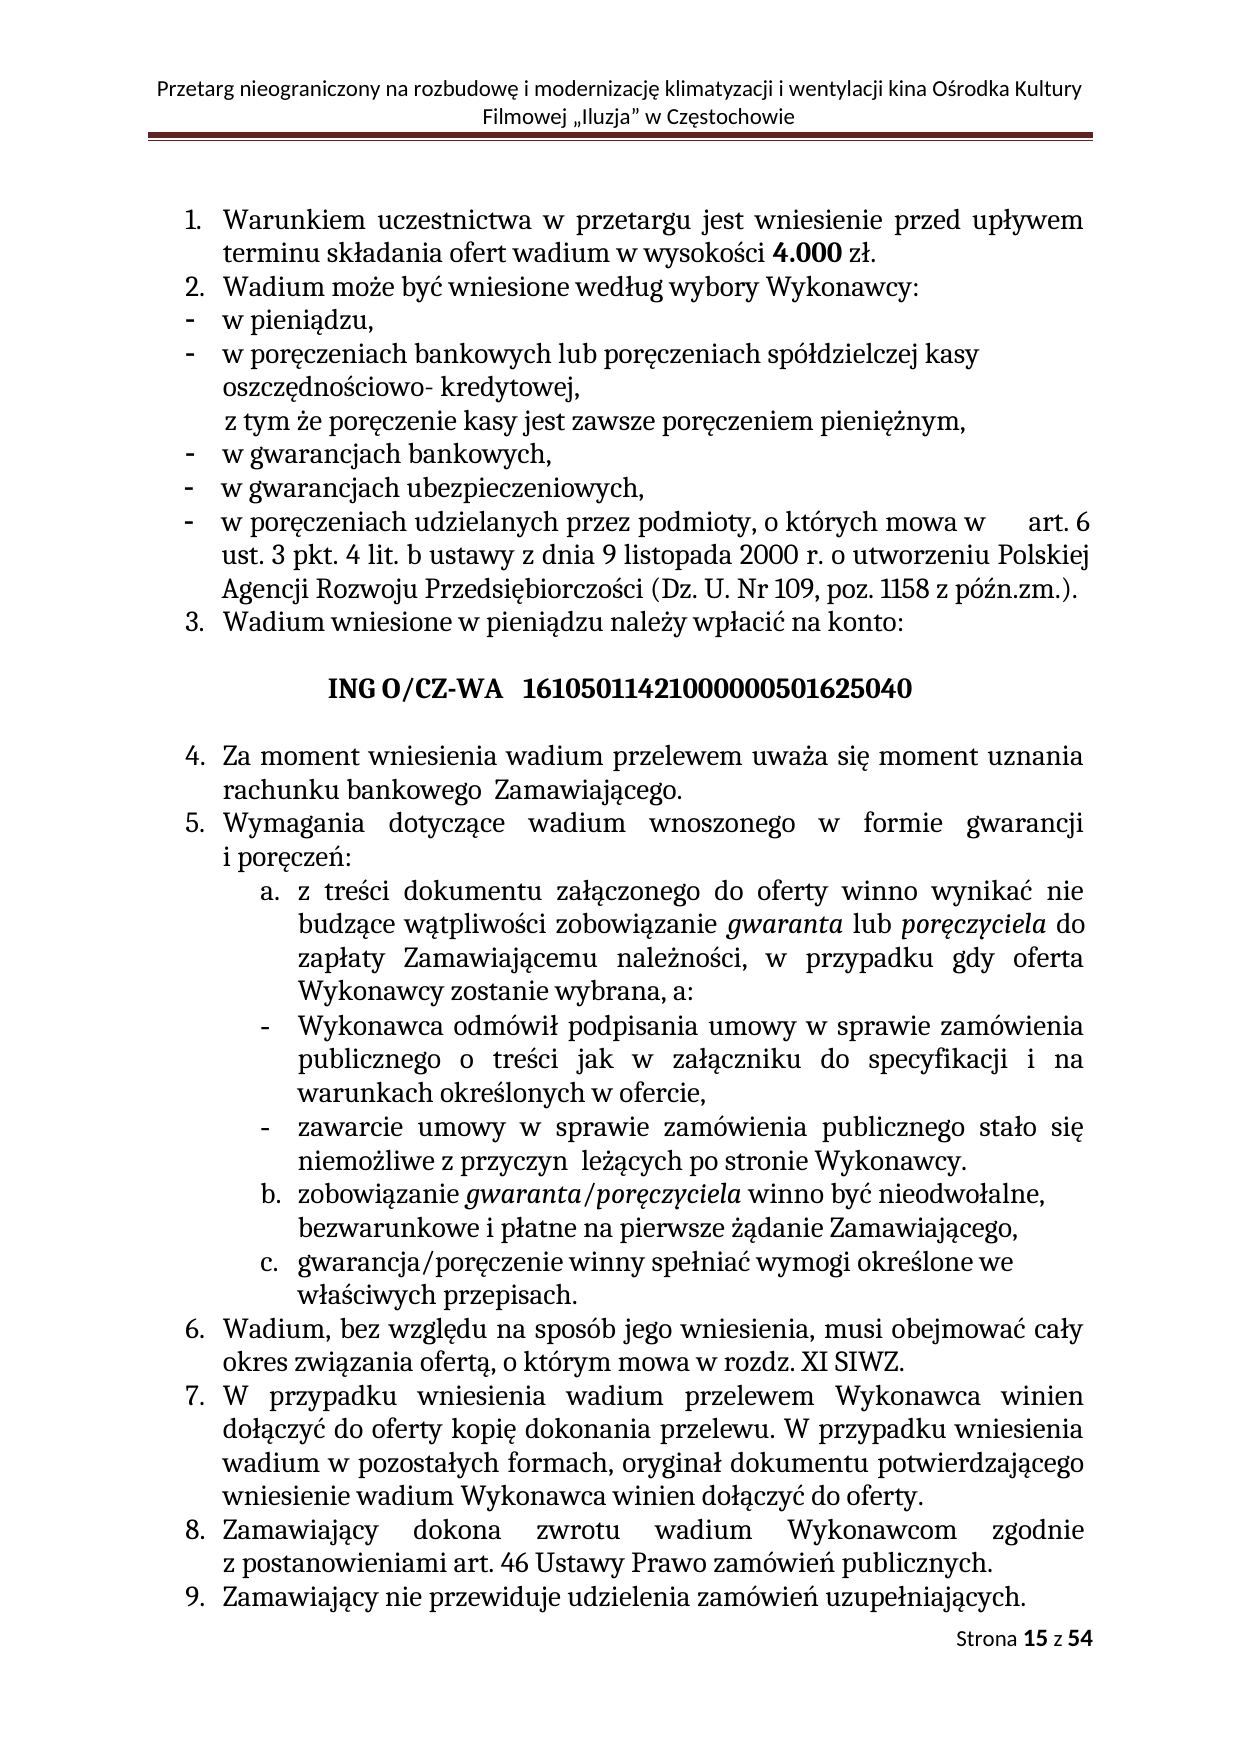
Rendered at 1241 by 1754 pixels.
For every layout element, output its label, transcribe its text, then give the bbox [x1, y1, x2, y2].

list z treści dokumentu załączonego do oferty winno wynikać nie budzące wątpliwości zobowiązanie gwaranta lub poręczyciela do zapłaty Zamawiającemu należności, w przypadku gdy oferta Wykonawcy zostanie wybrana, a: [260, 874, 1085, 1008]
list Wykonawca odmówił podpisania umowy w sprawie zamówienia publicznego o treści jak w załączniku do specyfikacji i na warunkach określonych w ofercie, [260, 1008, 1085, 1109]
list Wadium, bez względu na sposób jego wniesienia, musi obejmować cały okres związania ofertą, o którym mowa w rozdz. XI SIWZ. [185, 1312, 1085, 1379]
list Wadium może być wniesione według wybory Wykonawcy: [185, 270, 1085, 303]
list Zamawiający dokona zwrotu wadium Wykonawcom zgodnie z postanowieniami art. 46 Ustawy Prawo zamówień publicznych. [185, 1513, 1085, 1580]
list zawarcie umowy w sprawie zamówienia publicznego stało się niemożliwe z przyczyn leżących po stronie Wykonawcy. [260, 1109, 1085, 1178]
list Za moment wniesienia wadium przelewem uważa się moment uznania rachunku bankowego Zamawiającego. [185, 739, 1085, 807]
list Zamawiający nie przewiduje udzielenia zamówień uzupełniających. [185, 1580, 1085, 1614]
list gwarancja/poręczenie winny spełniać wymogi określone we właściwych przepisach. [260, 1245, 1085, 1312]
list zobowiązanie gwaranta/poręczyciela winno być nieodwołalne, bezwarunkowe i płatne na pierwsze żądanie Zamawiającego, [260, 1178, 1085, 1245]
list w poręczeniach bankowych lub poręczeniach spółdzielczej kasy oszczędnościowo- kredytowej, [185, 337, 1093, 404]
list w gwarancjach ubezpieczeniowych, [184, 471, 1093, 505]
text z tym że poręczenie kasy jest zawsze poręczeniem pieniężnym, [148, 404, 1093, 438]
list ING O/CZ-WA 16105011421000000501625040 [148, 672, 1093, 706]
list Warunkiem uczestnictwa w przetargu jest wniesienie przed upływem terminu składania ofert wadium w wysokości 4.000 zł. [185, 203, 1085, 270]
list w pieniądzu, [185, 303, 1093, 337]
list w poręczeniach udzielanych przez podmioty, o których mowa w art. 6 ust. 3 pkt. 4 lit. b ustawy z dnia 9 listopada 2000 r. o utworzeniu Polskiej Agencji Rozwoju Przedsiębiorczości (Dz. U. Nr 109, poz. 1158 z późn.zm.). [184, 505, 1093, 605]
list Wymagania dotyczące wadium wnoszonego w formie gwarancji i poręczeń: [185, 807, 1085, 874]
list W przypadku wniesienia wadium przelewem Wykonawca winien dołączyć do oferty kopię dokonania przelewu. W przypadku wniesienia wadium w pozostałych formach, oryginał dokumentu potwierdzającego wniesienie wadium Wykonawca winien dołączyć do oferty. [185, 1379, 1085, 1513]
list w gwarancjach bankowych, [185, 438, 1093, 471]
list Wadium wniesione w pieniądzu należy wpłacić na konto: [185, 605, 1085, 639]
